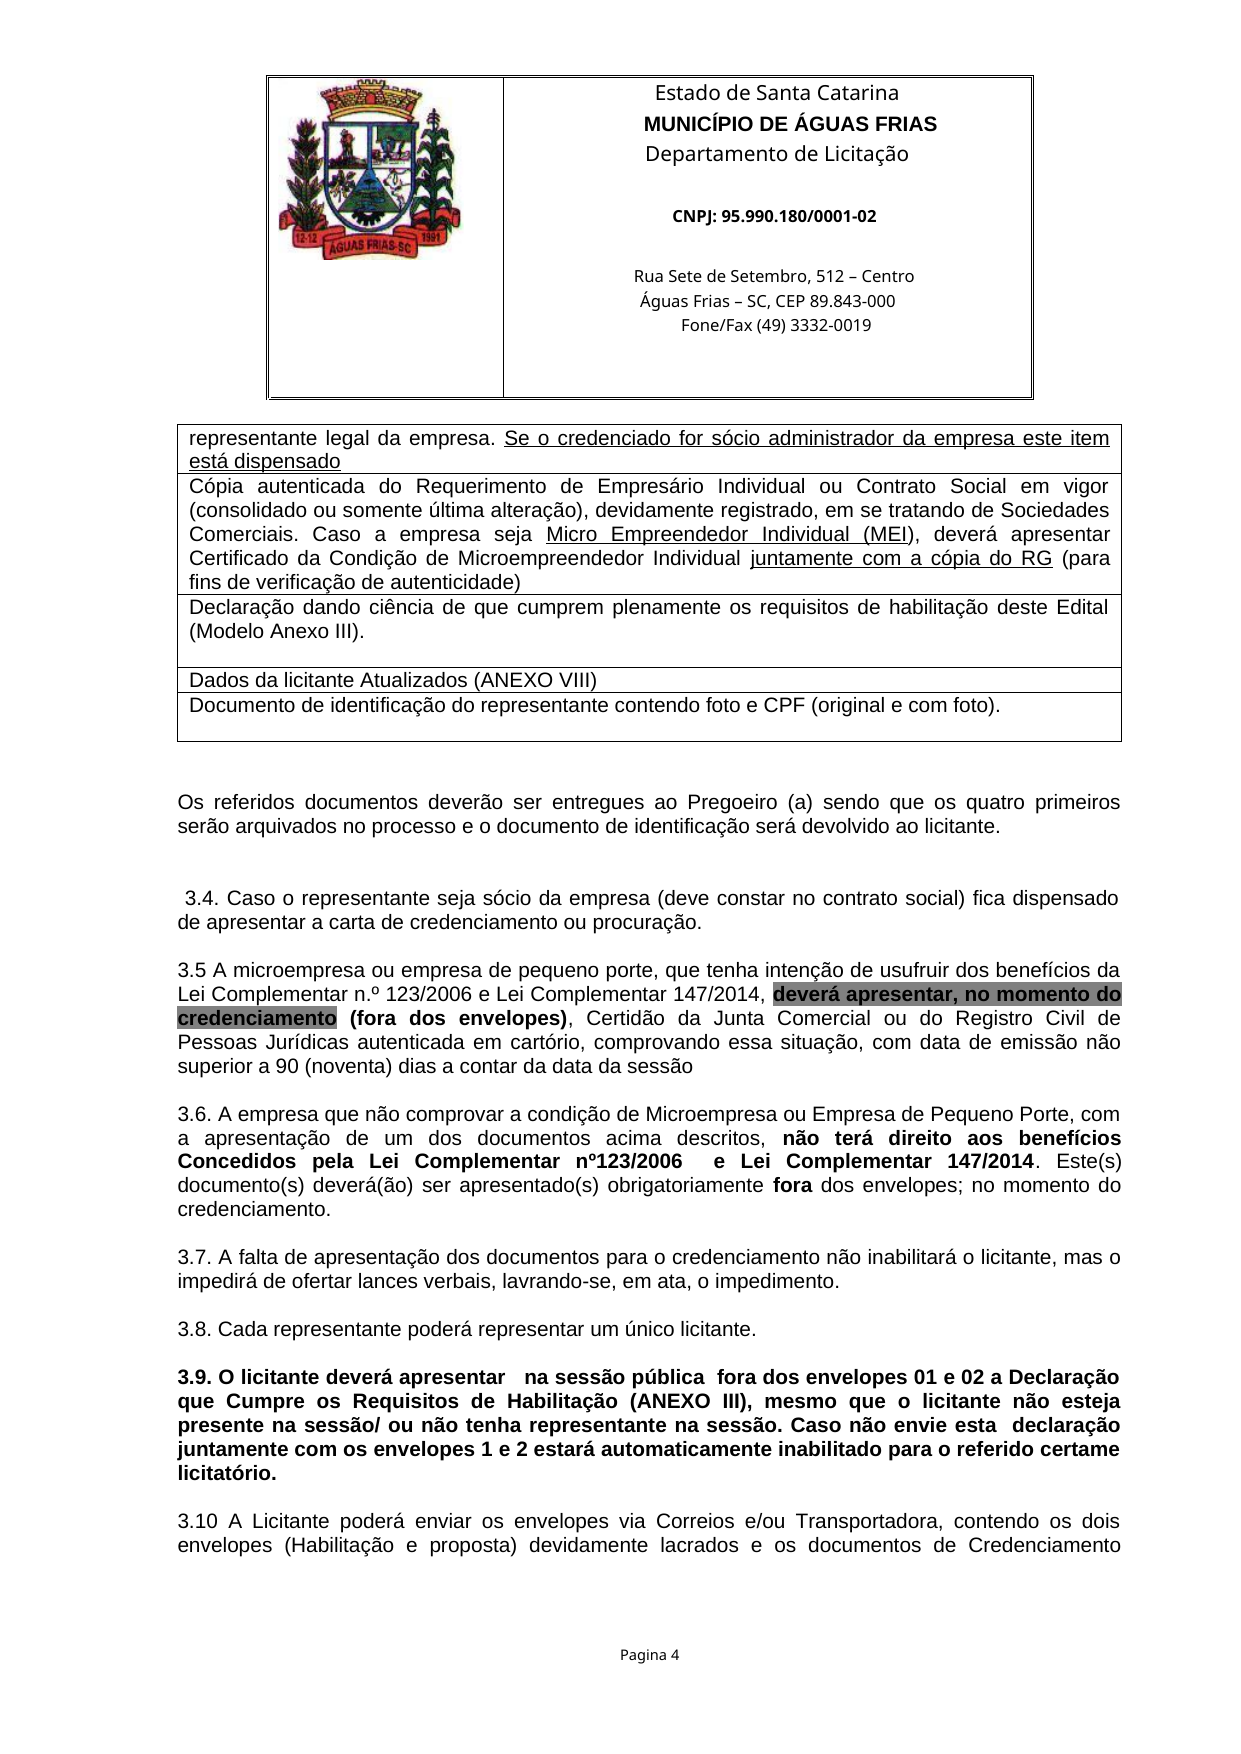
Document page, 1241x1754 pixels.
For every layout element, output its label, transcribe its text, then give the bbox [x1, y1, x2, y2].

table_cell Cópia autenticada do Requerimento de Empresário Individual ou Contrato Social em vigor (consolidado ou somente última alteração), devidamente registrado, em se tratando de Sociedades Comerciais. Caso a empresa seja Micro Empreendedor Individual (MEI), deverá apresentar Certificado da Condição de Microempreendedor Individual juntamente com a cópia do RG (para fins de verificação de autenticidade) [178, 474, 1121, 594]
table_cell Dados da licitante Atualizados (ANEXO VIII) [178, 668, 1121, 692]
text 3.6. A empresa que não comprovar a condição de Microempresa ou Empresa de Pequeno Porte, com a apresentação de um dos documentos acima descritos, não terá direito aos benefícios Concedidos pela Lei Complementar nº123/2006 e Lei Complementar 147/2014. Este(s) documento(s) deverá(ão) ser apresentado(s) obrigatoriamente fora dos envelopes; no momento do credenciamento. [177, 1101, 1122, 1221]
text Os referidos documentos deverão ser entregues ao Pregoeiro (a) sendo que os quatro primeiros serão arquivados no processo e o documento de identificação será devolvido ao licitante. [177, 790, 1122, 838]
text 3.4. Caso o representante seja sócio da empresa (deve constar no contrato social) fica dispensado de apresentar a carta de credenciamento ou procuração. [177, 886, 1120, 934]
table_cell Declaração dando ciência de que cumprem plenamente os requisitos de habilitação deste Edital (Modelo Anexo III). [178, 595, 1121, 667]
text 3.7. A falta de apresentação dos documentos para o credenciamento não inabilitará o licitante, mas o impedirá de ofertar lances verbais, lavrando-se, em ata, o impedimento. [177, 1245, 1122, 1293]
table_cell Documento de identificação do representante contendo foto e CPF (original e com foto). [178, 693, 1121, 741]
text microempresa ou empresa de pequeno porte, que tenha intenção de usufruir dos benefícios da Lei Complementar n.º 123/2006 e Lei Complementar 147/2014, deverá apresentar, no momento do credenciamento (fora dos envelopes), Certidão da Junta Comercial ou do Registro Civil de Pessoas Jurídicas autenticada em cartório, comprovando essa situação, com data de emissão não superior a 90 (noventa) dias a contar da data da sessão [177, 958, 1122, 1077]
text 3.8. Cada representante poderá representar um único licitante. [177, 1317, 1122, 1341]
text 3.9. O licitante deverá apresentar na sessão pública fora dos envelopes 01 e Declaração que Cumpre os Requisitos de Habilitação (ANEXO III), mesmo que o licitante não esteja presente na sessão/ ou não tenha representante na sessão. Caso não envie esta declaração juntamente com os envelopes 1 e 2 estará automaticamente inabilitado para o referido certame licitatório. [177, 1365, 1122, 1485]
picture [278, 78, 464, 260]
